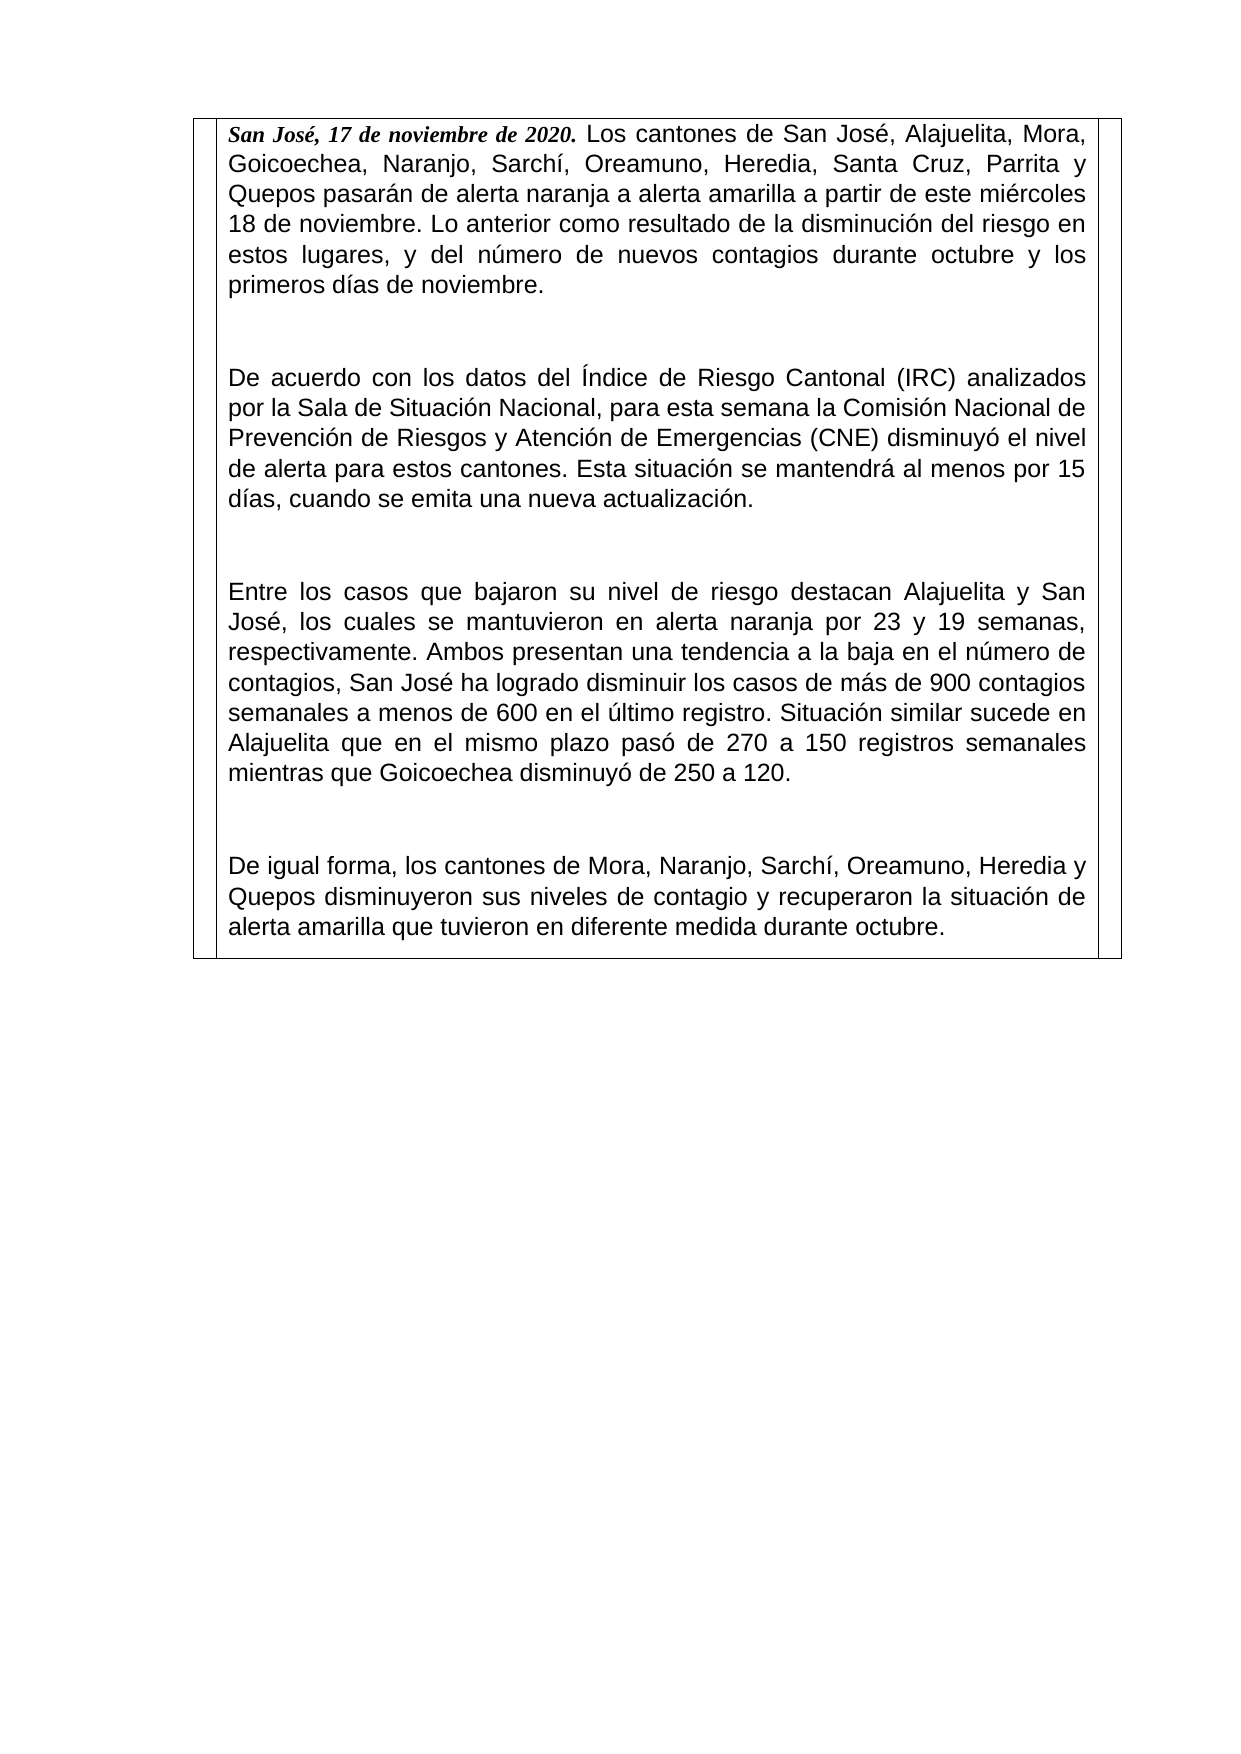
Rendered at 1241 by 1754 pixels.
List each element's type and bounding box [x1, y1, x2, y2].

table_header [217, 119, 1098, 958]
table_header [1099, 119, 1121, 958]
table_header [194, 119, 216, 958]
